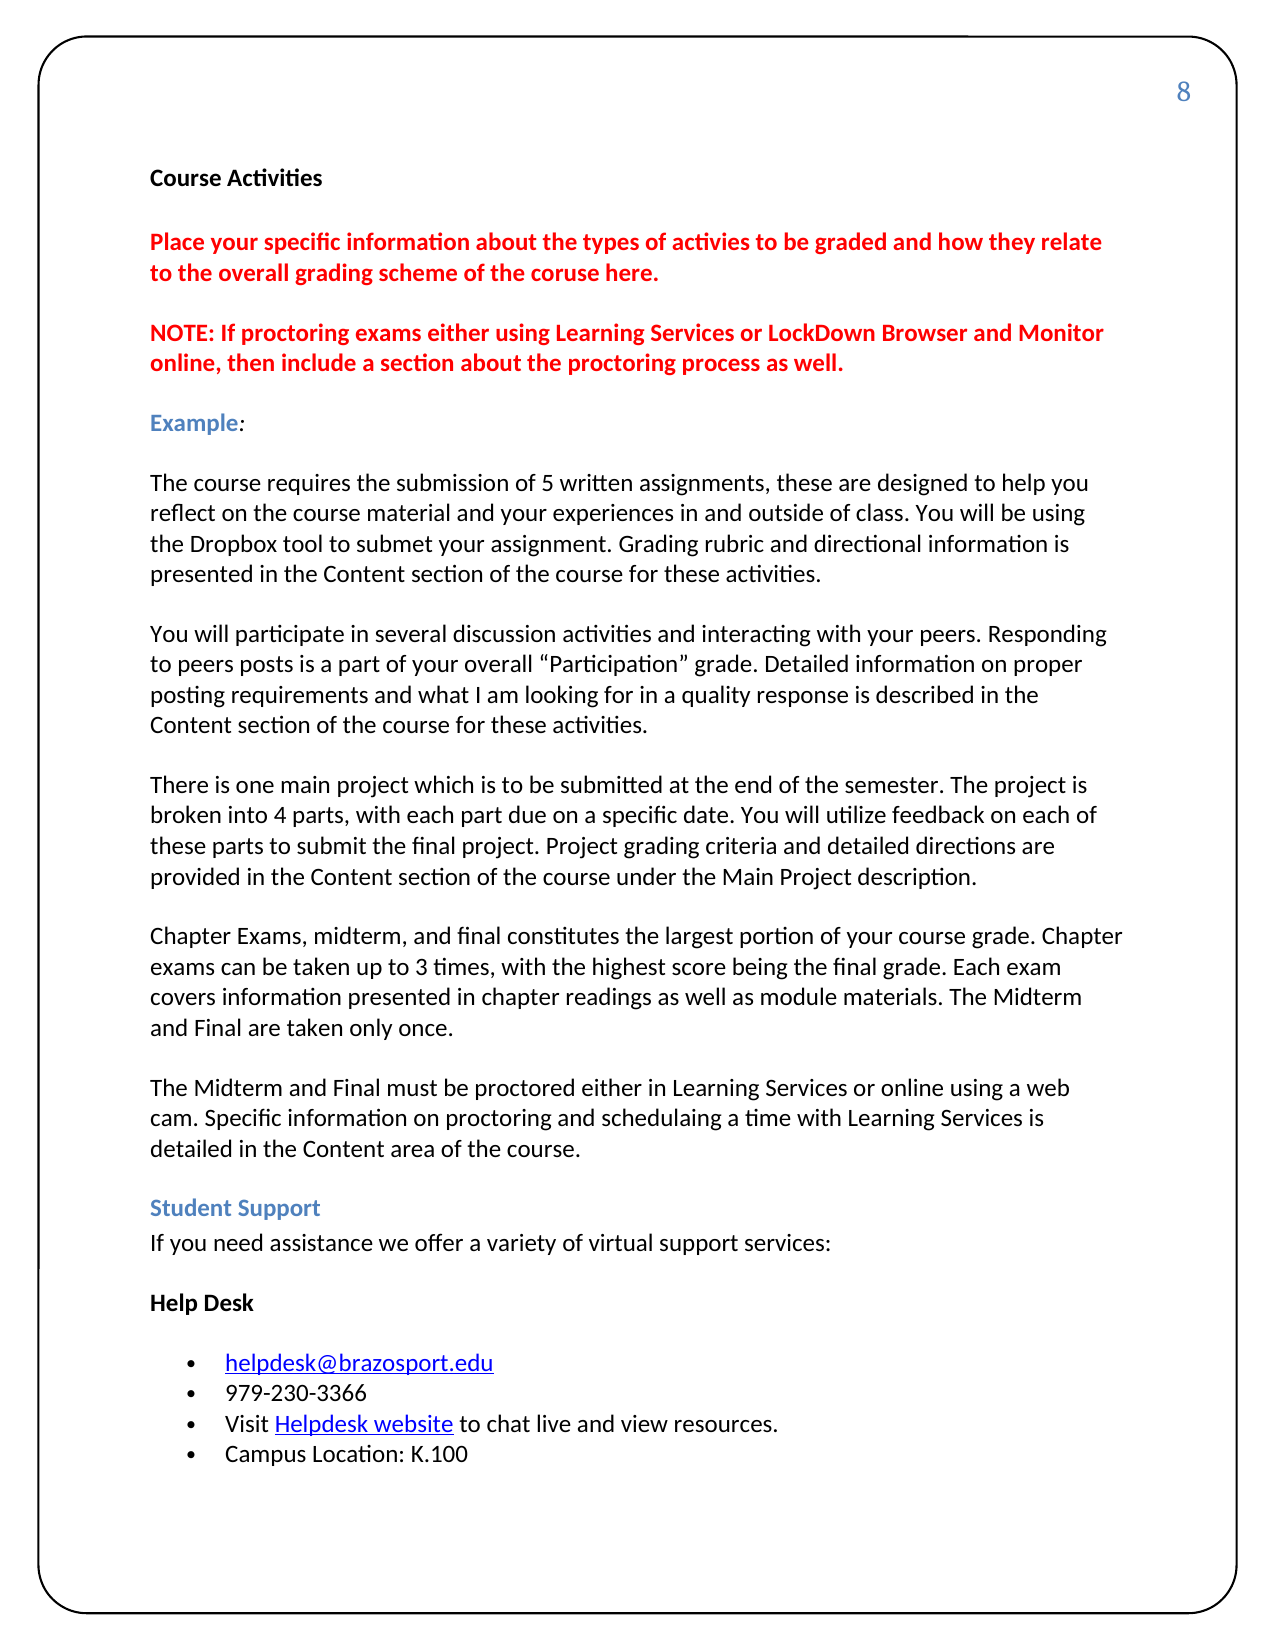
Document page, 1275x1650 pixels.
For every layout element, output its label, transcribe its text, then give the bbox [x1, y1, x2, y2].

text NOTE: If proctoring exams either using Learning Services or LockDown Browser and Monitor online, then include a section about the proctoring process as well. [150, 317, 1125, 378]
text If you need assistance we offer a variety of virtual support services: [150, 1227, 1125, 1258]
text Help Desk [150, 1287, 1125, 1318]
subtitle Student Support [150, 1192, 1125, 1223]
text Chapter Exams, midterm, and final constitutes the largest portion of your course grade. Chapter exams can be taken up to 3 times, with the highest score being the final grade. Each exam covers information presented in chapter readings as well as module materials. The Midterm and Final are taken only once. [150, 920, 1125, 1042]
list 979-230-3366 [187, 1377, 1125, 1408]
text The Midterm and Final must be proctored either in Learning Services or online using a web cam. Specific information on proctoring and schedulaing a time with Learning Services is detailed in the Content area of the course. [150, 1072, 1125, 1163]
text Example: [150, 407, 1125, 437]
text The course requires the submission of 5 written assignments, these are designed to help you reflect on the course material and your experiences in and outside of class. You will be using the Dropbox tool to submet your assignment. Grading rubric and directional information is presented in the Content section of the course for these activities. [150, 467, 1125, 589]
list Visit Helpdesk website to chat live and view resources. [187, 1408, 1125, 1438]
text There is one main project which is to be submitted at the end of the semester. The project is broken into 4 parts, with each part due on a specific date. You will utilize feedback on each of these parts to submit the final project. Project grading criteria and detailed directions are provided in the Content section of the course under the Main Project description. [150, 769, 1125, 891]
text You will participate in several discussion activities and interacting with your peers. Responding to peers posts is a part of your overall “Participation” grade. Detailed information on proper posting requirements and what I am looking for in a quality response is described in the Content section of the course for these activities. [150, 618, 1125, 740]
subtitle Course Activities [150, 162, 1125, 193]
text Place your specific information about the types of activies to be graded and how they relate to the overall grading scheme of the coruse here. [150, 227, 1125, 288]
list helpdesk@brazosport.edu [187, 1347, 1125, 1377]
list Campus Location: K.100 [187, 1438, 1125, 1469]
